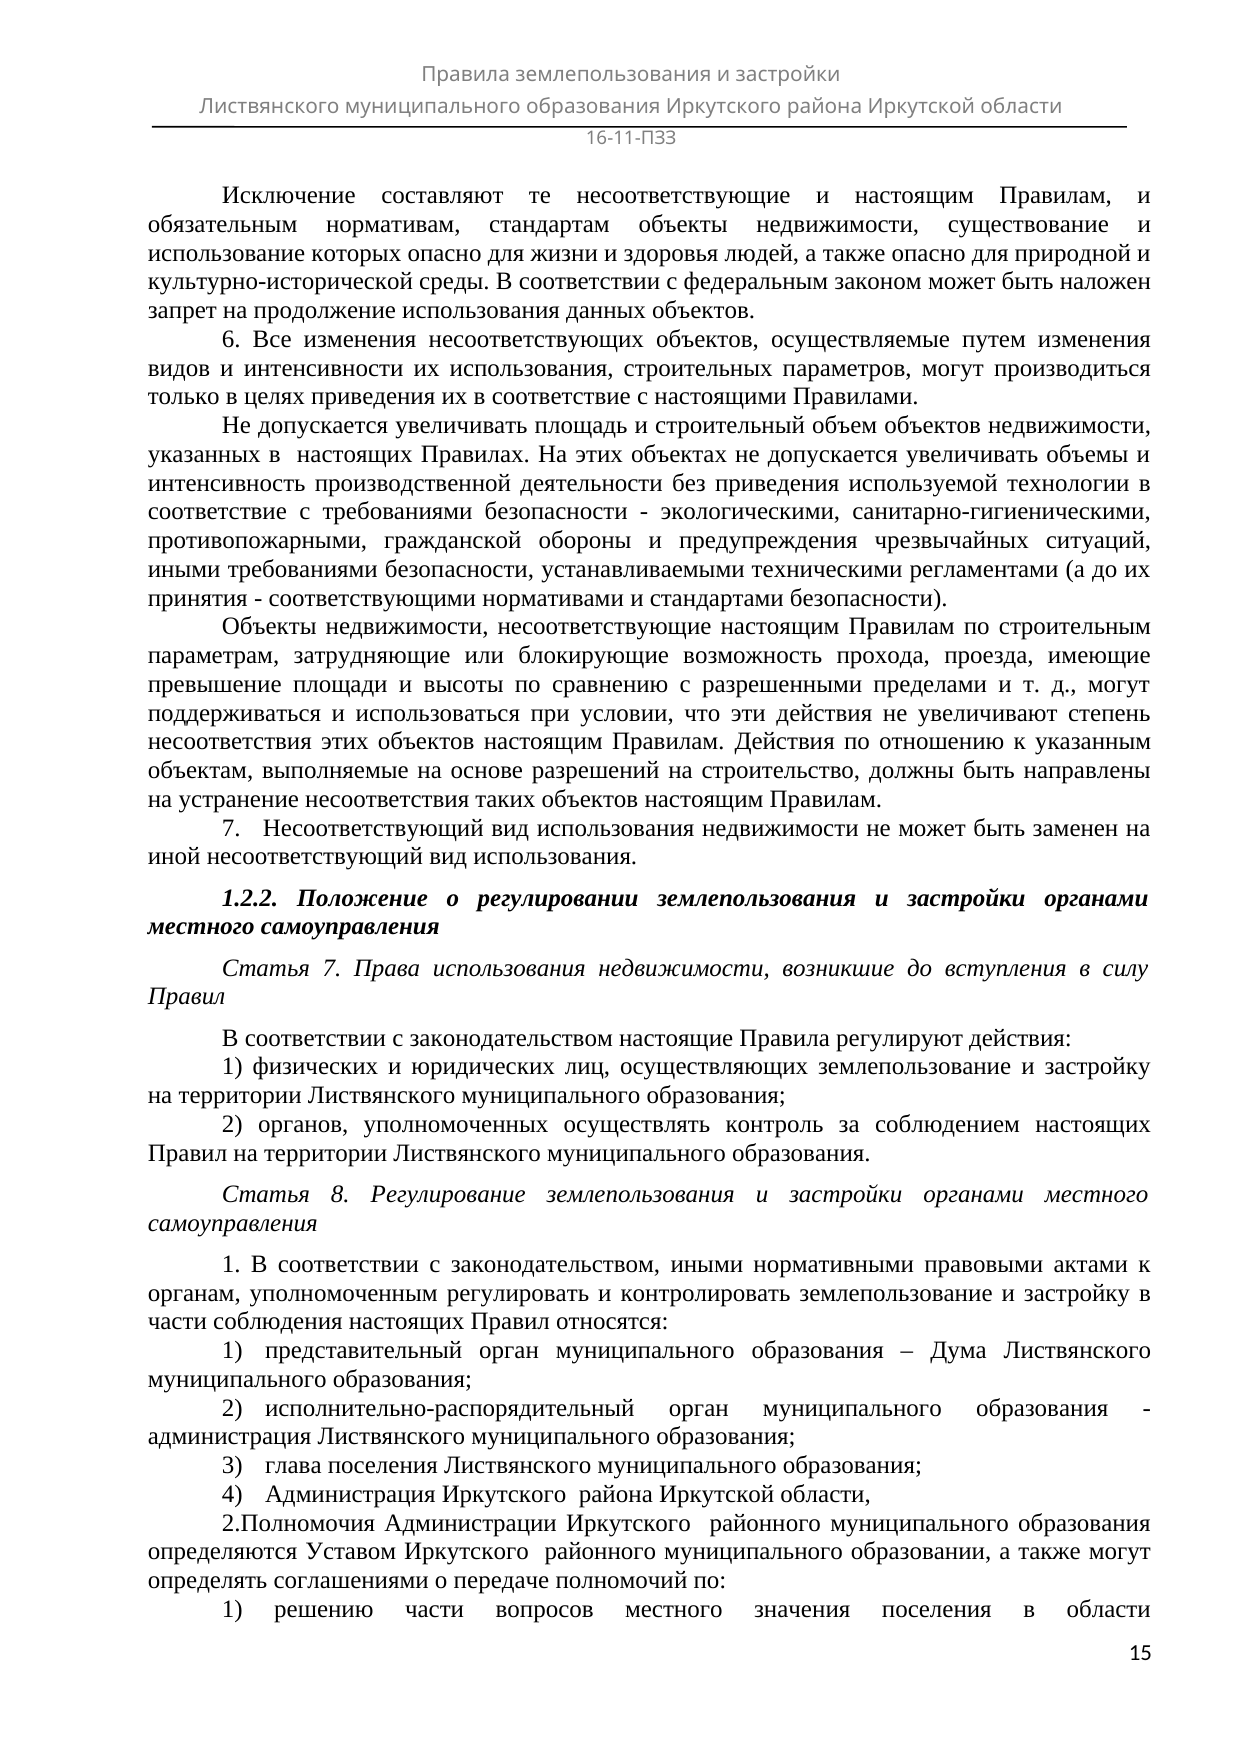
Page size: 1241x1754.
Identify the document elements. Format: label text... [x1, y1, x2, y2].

text Не допускается увеличивать площадь и строительный объем объектов недвижимости, указанных в настоящих Правилах. На этих объектах не допускается увеличивать объемы и интенсивность производственной деятельности без приведения используемой технологии в соответствие с требованиями безопасности - экологическими, санитарно-гигиеническими, противопожарными, гражданской обороны и предупреждения чрезвычайных ситуаций, иными требованиями безопасности, устанавливаемыми техническими регламентами (а до их принятия - соответствующими нормативами и стандартами безопасности). [148, 410, 1152, 611]
list Администрация Иркутского района Иркутской области, [148, 1479, 1152, 1508]
text 6. Все изменения несоответствующих объектов, осуществляемые путем изменения видов и интенсивности их использования, строительных параметров, могут производиться только в целях приведения их в соответствие с настоящими Правилами. [148, 324, 1152, 410]
text Объекты недвижимости, несоответствующие настоящим Правилам по строительным параметрам, затрудняющие или блокирующие возможность прохода, проезда, имеющие превышение площади и высоты по сравнению с разрешенными пределами и т. д., могут поддерживаться и использоваться при условии, что эти действия не увеличивают степень несоответствия этих объектов настоящим Правилам. Действия по отношению к указанным объектам, выполняемые на основе разрешений на строительство, должны быть направлены на устранение несоответствия таких объектов настоящим Правилам. [148, 611, 1152, 813]
text 1.2.2. Положение о регулировании землепользования и застройки органами местного самоуправления [148, 883, 1152, 940]
text Статья 7. Права использования недвижимости, возникшие до вступления в силу Правил [148, 953, 1152, 1010]
text Исключение составляют те несоответствующие и настоящим Правилам, и обязательным нормативам, стандартам объекты недвижимости, существование и использование которых опасно для жизни и здоровья людей, а также опасно для природной и культурно-исторической среды. В соответствии с федеральным законом может быть наложен запрет на продолжение использования данных объектов. [148, 180, 1152, 324]
list представительный орган муниципального образования – Дума Листвянского муниципального образования; [148, 1335, 1152, 1393]
list исполнительно-распорядительный орган муниципального образования - администрация Листвянского муниципального образования; [148, 1393, 1152, 1450]
text В соответствии с законодательством настоящие Правила регулируют действия: [148, 1023, 1152, 1051]
text 7. Несоответствующий вид использования недвижимости не может быть заменен на иной несоответствующий вид использования. [148, 813, 1152, 870]
text 2.Полномочия Администрации Иркутского районного муниципального образования определяются Уставом Иркутского районного муниципального образовании, а также могут определять соглашениями о передаче полномочий по: [148, 1508, 1152, 1594]
text 1) решению части вопросов местного значения поселения в области градостроительной деятельности; [148, 1594, 1152, 1623]
text 1. В соответствии с законодательством, иными нормативными правовыми актами к органам, уполномоченным регулировать и контролировать землепользование и застройку в части соблюдения настоящих Правил относятся: [148, 1249, 1152, 1335]
text 2) органов, уполномоченных осуществлять контроль за соблюдением настоящих Правил на территории Листвянского муниципального образования. [148, 1109, 1152, 1166]
text 1) физических и юридических лиц, осуществляющих землепользование и застройку на территории Листвянского муниципального образования; [148, 1051, 1152, 1109]
list глава поселения Листвянского муниципального образования; [148, 1450, 1152, 1479]
text Статья 8. Регулирование землепользования и застройки органами местного самоуправления [148, 1179, 1152, 1236]
